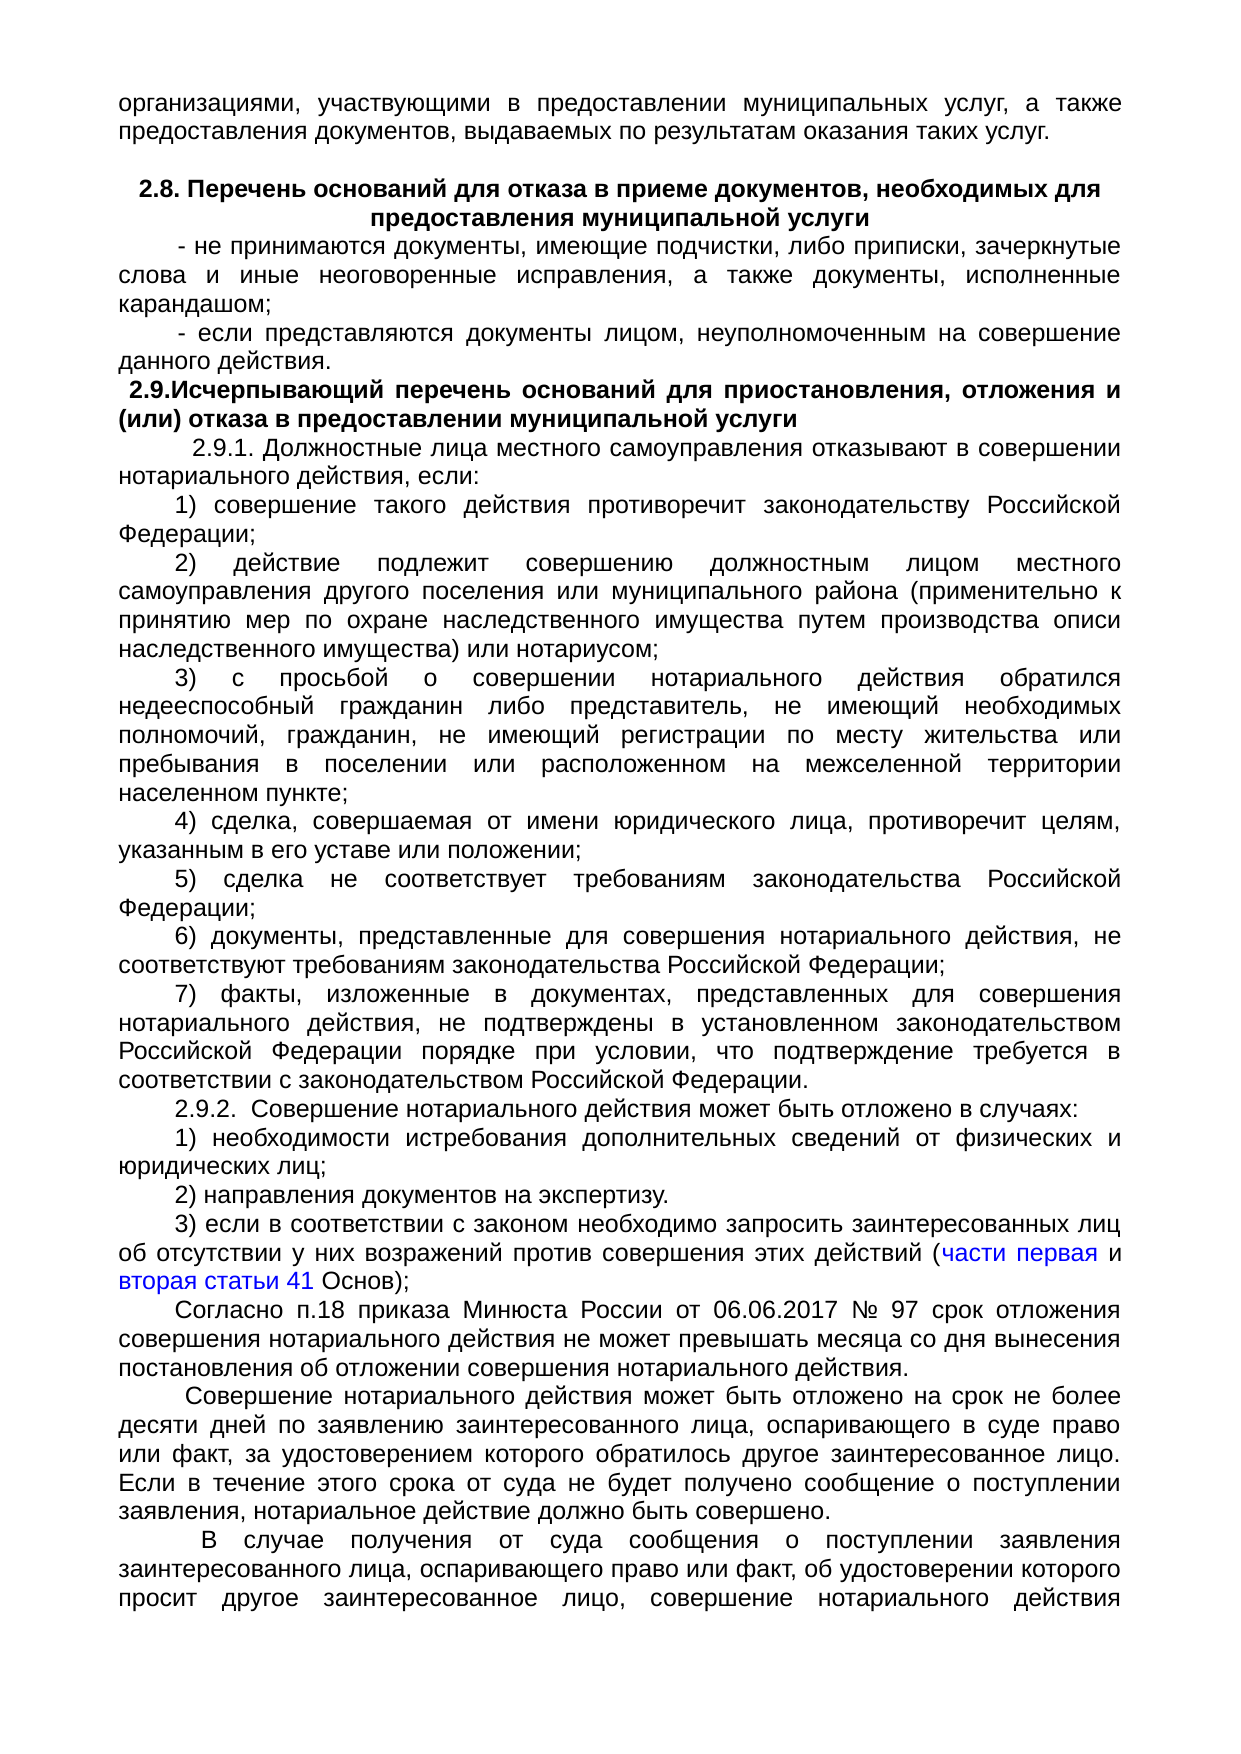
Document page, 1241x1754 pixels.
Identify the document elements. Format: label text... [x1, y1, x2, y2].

text 2) действие подлежит совершению должностным лицом местного самоуправления другого поселения или муниципального района (применительно к принятию мер по охране наследственного имущества путем производства описи наследственного имущества) или нотариусом; [118, 547, 1122, 662]
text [118, 1525, 1122, 1611]
text 2.9.Исчерпывающий перечень оснований для приостановления, отложения и (или) отказа в предоставлении муниципальной услуги [118, 375, 1122, 432]
text 2) направления документов на экспертизу. [118, 1180, 1122, 1209]
text 2.9.1. Должностные лица местного самоуправления отказывают в совершении нотариального действия, если: [118, 432, 1122, 490]
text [118, 87, 1122, 145]
text 1) совершение такого действия противоречит законодательству Российской Федерации; [118, 490, 1122, 547]
text 3) с просьбой о совершении нотариального действия обратился недееспособный гражданин либо представитель, не имеющий необходимых полномочий, гражданин, не имеющий регистрации по месту жительства или пребывания в поселении или расположенном на межселенной территории населенном пункте; [118, 662, 1122, 806]
text Согласно п.18 приказа Минюста России от 06.06.2017 № 97 срок отложения совершения нотариального действия не может превышать месяца со дня вынесения постановления об отложении совершения нотариального действия. [118, 1295, 1122, 1381]
text - не принимаются документы, имеющие подчистки, либо приписки, зачеркнутые слова и иные неоговоренные исправления, а также документы, исполненные карандашом; [118, 231, 1122, 317]
text 3) если в соответствии с законом необходимо запросить заинтересованных лиц об отсутствии у них возражений против совершения этих действий (части первая и вторая статьи 41 Основ); [118, 1209, 1122, 1295]
text 7) факты, изложенные в документах, представленных для совершения нотариального действия, не подтверждены в установленном законодательством Российской Федерации порядке при условии, что подтверждение требуется в соответствии с законодательством Российской Федерации. [118, 979, 1122, 1094]
text 2.9.2. Совершение нотариального действия может быть отложено в случаях: [118, 1094, 1122, 1122]
text 1) необходимости истребования дополнительных сведений от физических и юридических лиц; [118, 1122, 1122, 1180]
text 5) сделка не соответствует требованиям законодательства Российской Федерации; [118, 864, 1122, 921]
text 4) сделка, совершаемая от имени юридического лица, противоречит целям, указанным в его уставе или положении; [118, 806, 1122, 864]
text - если представляются документы лицом, неуполномоченным на совершение данного действия. [118, 317, 1122, 375]
text 6) документы, представленные для совершения нотариального действия, не соответствуют требованиям законодательства Российской Федерации; [118, 921, 1122, 979]
text 2.8. Перечень оснований для отказа в приеме документов, необходимых для предоставления муниципальной услуги [118, 174, 1122, 231]
text Совершение нотариального действия может быть отложено на срок не более десяти дней по заявлению заинтересованного лица, оспаривающего в суде право или факт, за удостоверением которого обратилось другое заинтересованное лицо. Если в течение этого срока от суда не будет получено сообщение о поступлении заявления, нотариальное действие должно быть совершено. [118, 1381, 1122, 1525]
